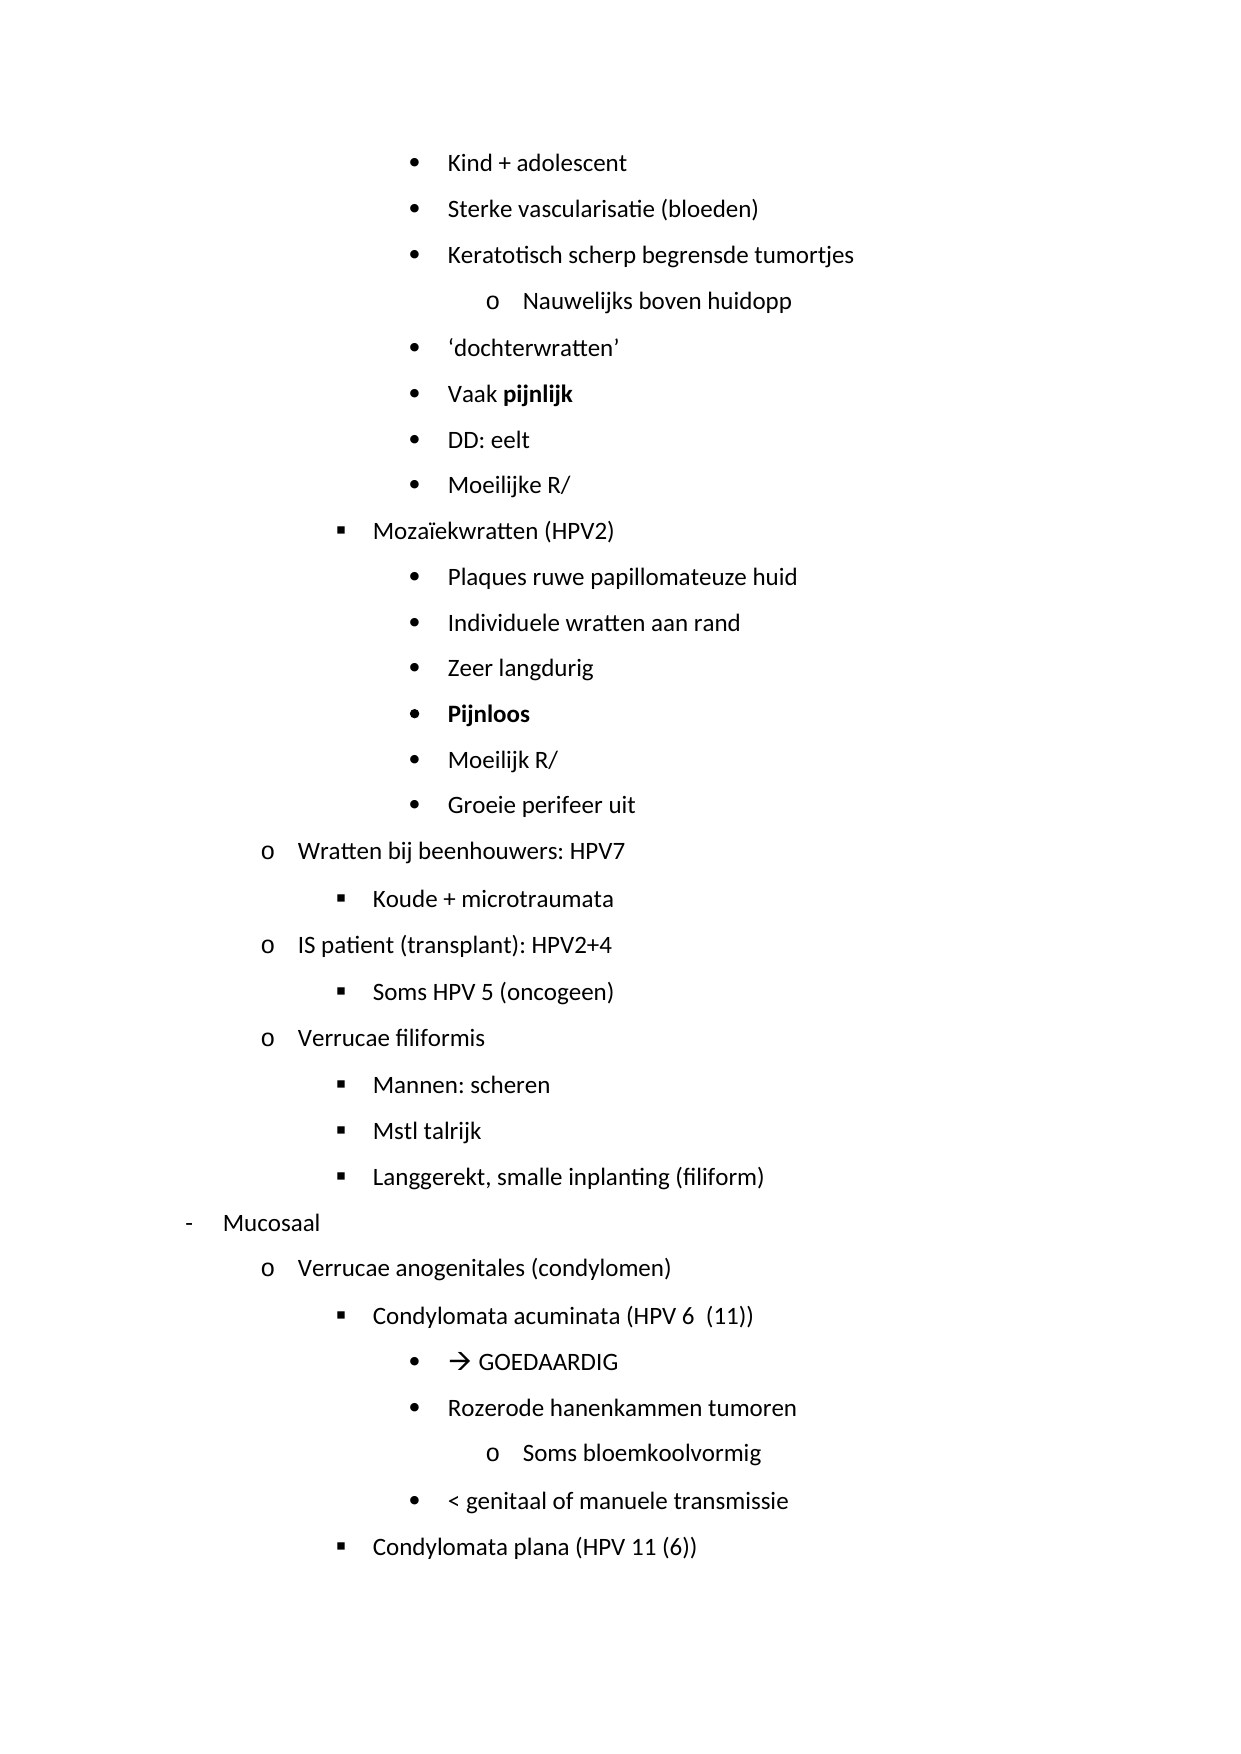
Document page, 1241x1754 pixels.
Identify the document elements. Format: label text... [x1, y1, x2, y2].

list Plaques ruwe papillomateuze huid [410, 561, 1093, 592]
list Mozaïekwratten (HPV2) [335, 515, 1093, 546]
list Verrucae anogenitales (condylomen) [260, 1253, 1093, 1284]
list Mstl talrijk [335, 1115, 1093, 1146]
list Condylomata acuminata (HPV 6 (11)) [335, 1300, 1093, 1331]
list Soms bloemkoolvormig [485, 1437, 1093, 1469]
list Koude + microtraumata [335, 883, 1093, 913]
list Soms HPV 5 (oncogeen) [335, 976, 1093, 1007]
list Vaak pijnlijk [410, 378, 1093, 409]
list ‘dochterwratten’ [410, 332, 1093, 363]
list Individuele wratten aan rand [410, 607, 1093, 637]
list Condylomata plana (HPV 11 (6)) [335, 1531, 1093, 1561]
list Groeie perifeer uit [410, 790, 1093, 820]
list DD: eelt [410, 424, 1093, 454]
list Langgerekt, smalle inplanting (filiform) [335, 1161, 1093, 1192]
list < genitaal of manuele transmissie [410, 1485, 1093, 1516]
list GOEDAARDIG [410, 1346, 1093, 1376]
list Mucosaal [185, 1207, 1093, 1237]
list Zeer langdurig [410, 652, 1093, 683]
list Keratotisch scherp begrensde tumortjes [410, 239, 1093, 269]
list IS patient (transplant): HPV2+4 [260, 929, 1093, 961]
list Pijnloos [410, 698, 1093, 729]
list Rozerode hanenkammen tumoren [410, 1392, 1093, 1422]
list Moeilijke R/ [410, 469, 1093, 500]
list Moeilijk R/ [410, 744, 1093, 774]
list Mannen: scheren [335, 1070, 1093, 1100]
list Sterke vascularisatie (bloeden) [410, 193, 1093, 224]
list Nauwelijks boven huidopp [485, 285, 1093, 317]
list Verrucae filiformis [260, 1022, 1093, 1054]
list Wratten bij beenhouwers: HPV7 [260, 835, 1093, 867]
list Kind + adolescent [410, 148, 1093, 178]
